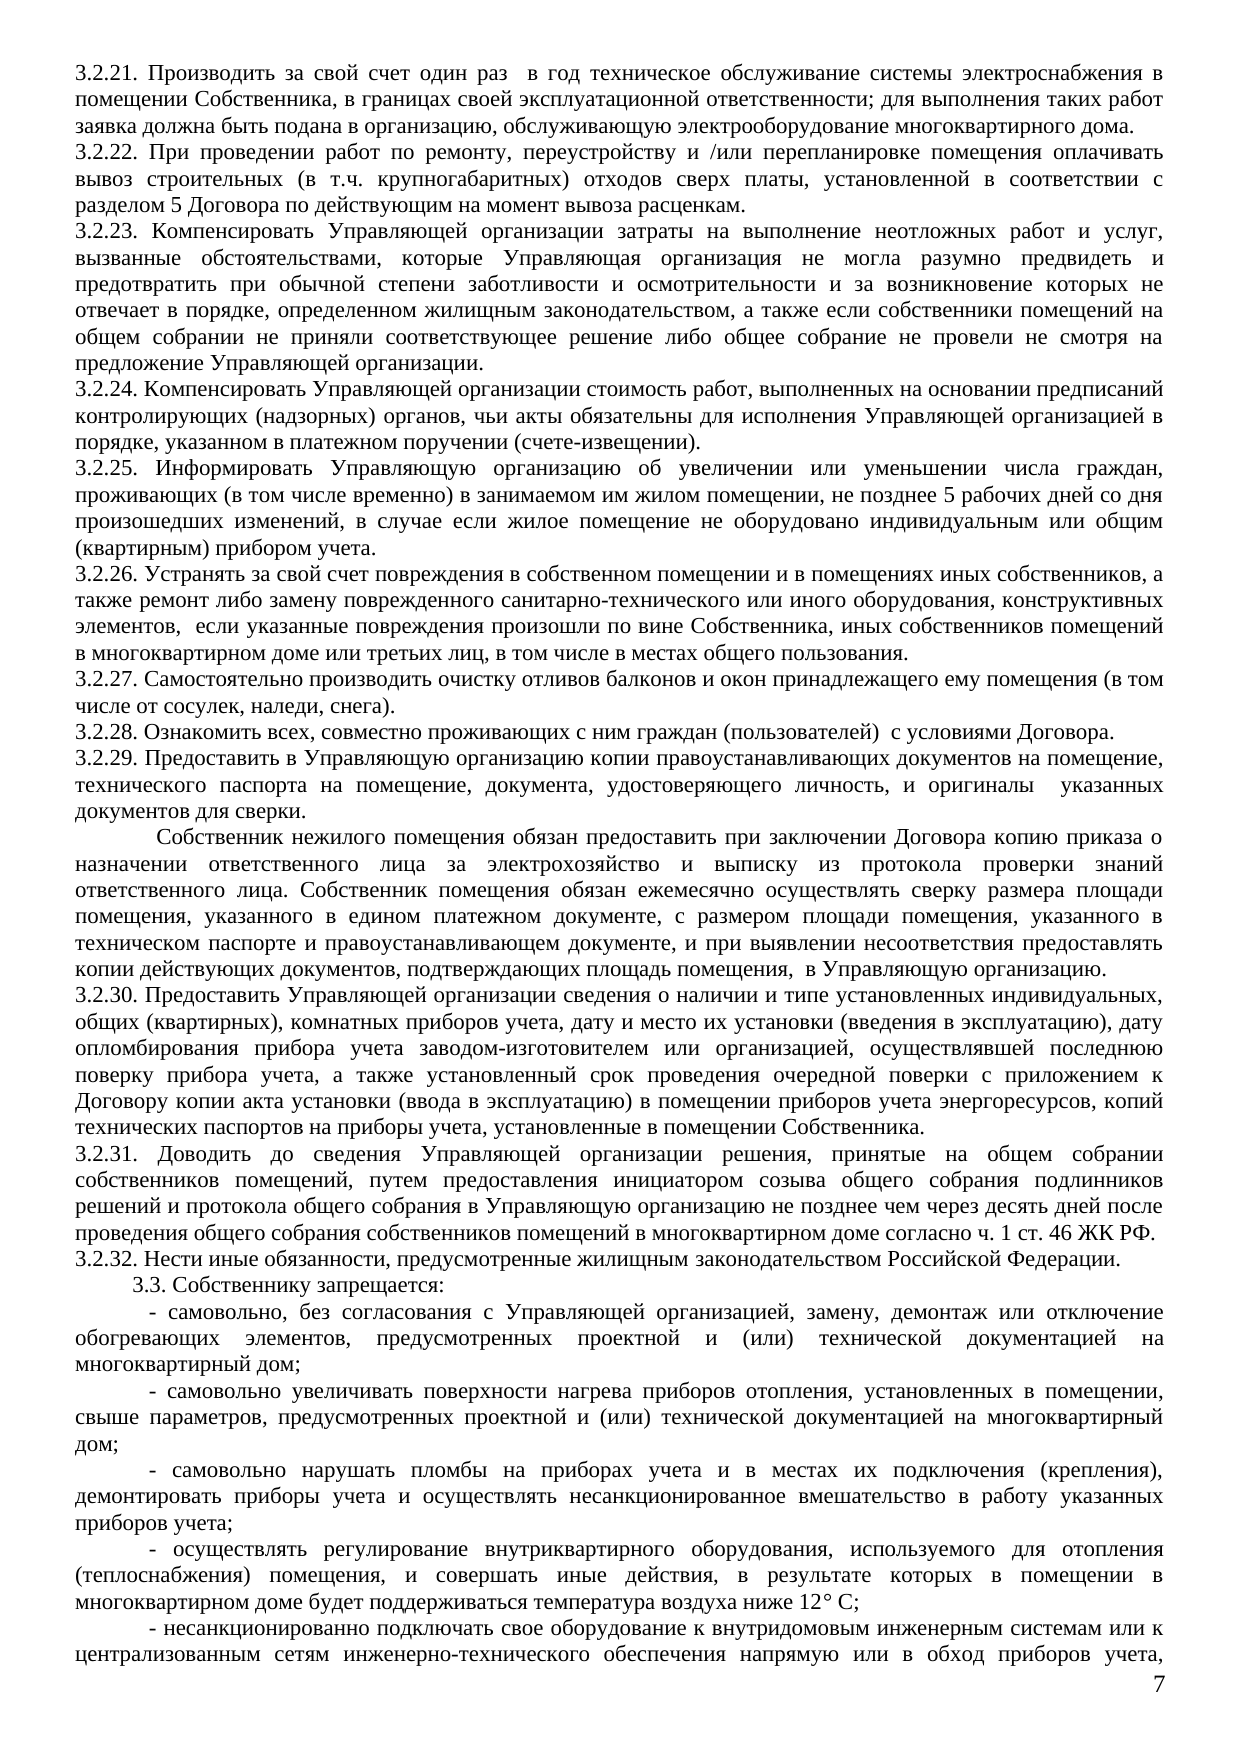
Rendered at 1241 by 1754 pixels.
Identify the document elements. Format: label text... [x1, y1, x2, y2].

text 3.2.21. Производить за свой счет один раз в год техническое обслуживание системы электроснабжения в помещении Собственника, в границах своей эксплуатационной ответственности; для выполнения таких работ заявка должна быть подана в организацию, обслуживающую электрооборудование многоквартирного дома. [75, 59, 1165, 138]
text - самовольно нарушать пломбы на приборах учета и в местах их подключения (крепления), демонтировать приборы учета и осуществлять несанкционированное вмешательство в работу указанных приборов учета; [75, 1456, 1165, 1535]
text - самовольно, без согласования с Управляющей организацией, замену, демонтаж или отключение обогревающих элементов, предусмотренных проектной и (или) технической документацией на многоквартирный дом; [75, 1298, 1165, 1377]
text 3.2.22. При проведении работ по ремонту, переустройству и /или перепланировке помещения оплачивать вывоз строительных (в т.ч. крупногабаритных) отходов сверх платы, установленной в соответствии с разделом 5 Договора по действующим на момент вывоза расценкам. [75, 138, 1165, 217]
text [75, 1614, 1165, 1667]
text 3.2.23. Компенсировать Управляющей организации затраты на выполнение неотложных работ и услуг, вызванные обстоятельствами, которые Управляющая организация не могла разумно предвидеть и предотвратить при обычной степени заботливости и осмотрительности и за возникновение которых не отвечает в порядке, определенном жилищным законодательством, а также если собственники помещений на общем собрании не приняли соответствующее решение либо общее собрание не провели не смотря на предложение Управляющей организации. [75, 217, 1165, 375]
text 3.2.29. Предоставить в Управляющую организацию копии правоустанавливающих документов на помещение, технического паспорта на помещение, документа, удостоверяющего личность, и оригиналы указанных документов для сверки. [75, 744, 1165, 823]
text 3.2.28. Ознакомить всех, совместно проживающих с ним граждан (пользователей) с условиями Договора. [75, 718, 1165, 744]
text 3.2.27. Самостоятельно производить очистку отливов балконов и окон принадлежащего ему помещения (в том числе от сосулек, наледи, снега). [75, 665, 1165, 718]
text 3.2.24. Компенсировать Управляющей организации стоимость работ, выполненных на основании предписаний контролирующих (надзорных) органов, чьи акты обязательны для исполнения Управляющей организацией в порядке, указанном в платежном поручении (счете-извещении). [75, 375, 1165, 454]
text Собственник нежилого помещения обязан предоставить при заключении Договора копию приказа о назначении ответственного лица за электрохозяйство и выписку из протокола проверки знаний ответственного лица. Собственник помещения обязан ежемесячно осуществлять сверку размера площади помещения, указанного в едином платежном документе, с размером площади помещения, указанного в техническом паспорте и правоустанавливающем документе, и при выявлении несоответствия предоставлять копии действующих документов, подтверждающих площадь помещения, в Управляющую организацию. [75, 823, 1165, 982]
text 3.2.32. Нести иные обязанности, предусмотренные жилищным законодательством Российской Федерации. [75, 1245, 1165, 1271]
text 3.2.25. Информировать Управляющую организацию об увеличении или уменьшении числа граждан, проживающих (в том числе временно) в занимаемом им жилом помещении, не позднее 5 рабочих дней со дня произошедших изменений, в случае если жилое помещение не оборудовано индивидуальным или общим (квартирным) прибором учета. [75, 454, 1165, 560]
text 3.2.30. Предоставить Управляющей организации сведения о наличии и типе установленных индивидуальных, общих (квартирных), комнатных приборов учета, дату и место их установки (введения в эксплуатацию), дату опломбирования прибора учета заводом-изготовителем или организацией, осуществлявшей последнюю поверку прибора учета, а также установленный срок проведения очередной поверки с приложением к Договору копии акта установки (ввода в эксплуатацию) в помещении приборов учета энергоресурсов, копий технических паспортов на приборы учета, установленные в помещении Собственника. [75, 982, 1165, 1140]
text 3.2.31. Доводить до сведения Управляющей организации решения, принятые на общем собрании собственников помещений, путем предоставления инициатором созыва общего собрания подлинников решений и протокола общего собрания в Управляющую организацию не позднее чем через десять дней после проведения общего собрания собственников помещений в многоквартирном доме согласно ч. 1 ст. 46 ЖК РФ. [75, 1140, 1165, 1245]
subtitle - осуществлять регулирование внутриквартирного оборудования, используемого для отопления (теплоснабжения) помещения, и совершать иные действия, в результате которых в помещении в многоквартирном доме будет поддерживаться температура воздуха ниже 12° C; [75, 1535, 1165, 1614]
text 3.3. Собственнику запрещается: [75, 1271, 1165, 1298]
text - самовольно увеличивать поверхности нагрева приборов отопления, установленных в помещении, свыше параметров, предусмотренных проектной и (или) технической документацией на многоквартирный дом; [75, 1377, 1165, 1456]
text 3.2.26. Устранять за свой счет повреждения в собственном помещении и в помещениях иных собственников, а также ремонт либо замену поврежденного санитарно-технического или иного оборудования, конструктивных элементов, если указанные повреждения произошли по вине Собственника, иных собственников помещений в многоквартирном доме или третьих лиц, в том числе в местах общего пользования. [75, 560, 1165, 665]
